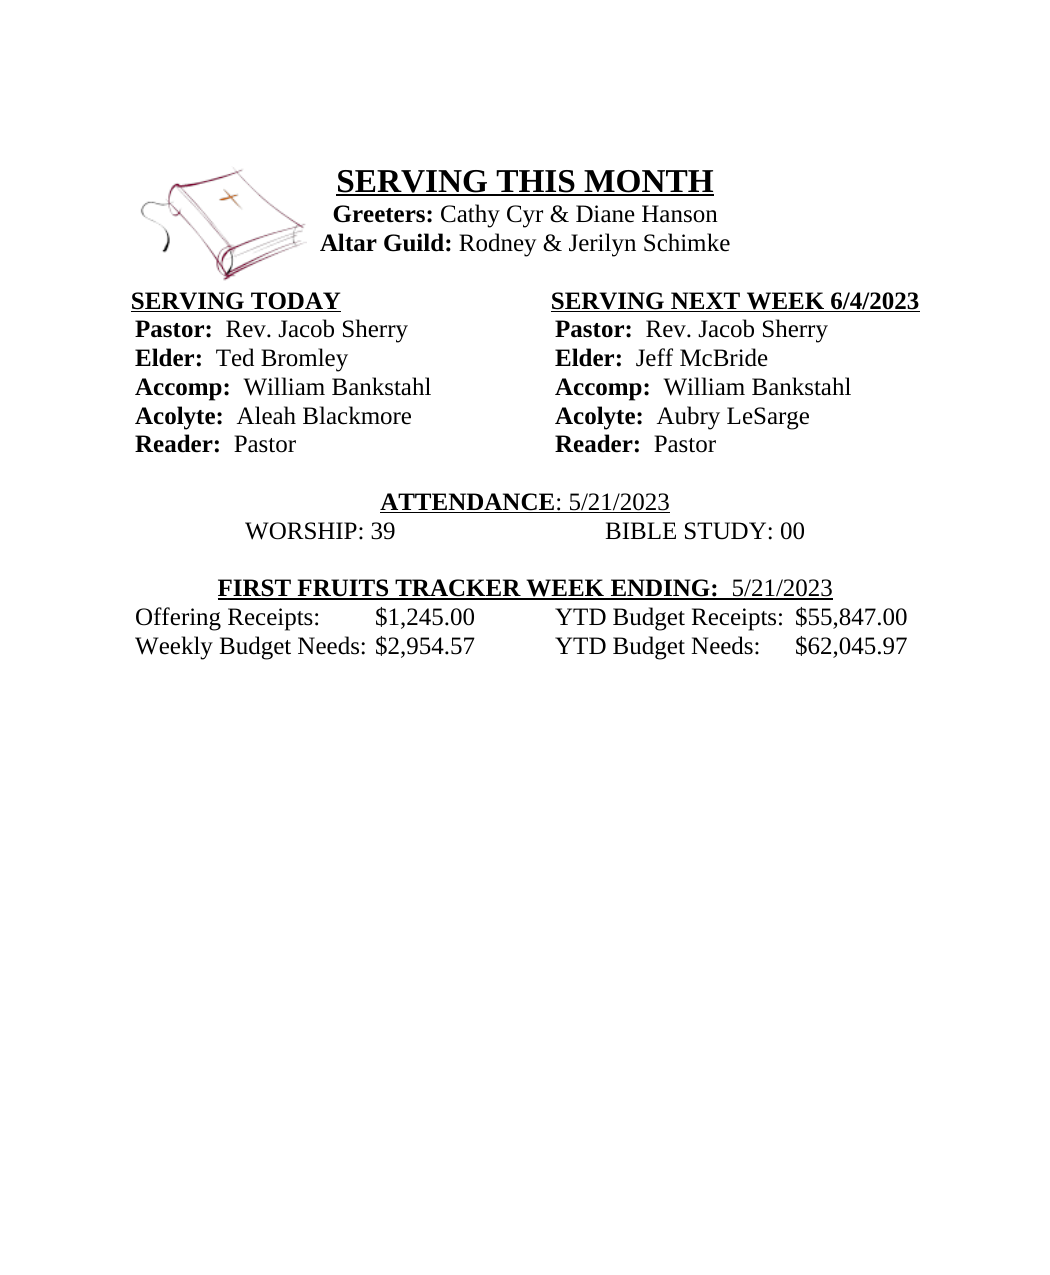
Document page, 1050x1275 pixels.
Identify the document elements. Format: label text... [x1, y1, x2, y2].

text FIRST FRUITS TRACKER WEEK ENDING: 5/21/2023 [75, 573, 975, 602]
text Pastor: Rev. Jacob Sherry Pastor: Rev. Jacob Sherry [105, 314, 975, 343]
text Elder: Ted Bromley Elder: Jeff McBride [105, 343, 975, 372]
text Greeters: Cathy Cyr & Diane Hanson [75, 199, 975, 228]
picture [137, 257, 307, 282]
text WORSHIP: 39 BIBLE STUDY: 00 [75, 516, 975, 544]
text Weekly Budget Needs: $2,954.57 YTD Budget Needs: $62,045.97 [105, 631, 975, 659]
text SERVING TODAY SERVING NEXT WEEK 6/4/2023 [75, 286, 975, 314]
text Reader: Pastor Reader: Pastor [105, 429, 975, 458]
text Accomp: William Bankstahl Accomp: William Bankstahl [105, 372, 975, 401]
text Offering Receipts: $1,245.00 YTD Budget Receipts: $55,847.00 [105, 602, 975, 631]
text Altar Guild: Rodney & Jerilyn Schimke [75, 228, 975, 257]
text ATTENDANCE: 5/21/2023 [75, 487, 975, 516]
text SERVING THIS MONTH [75, 161, 975, 199]
text Acolyte: Aleah Blackmore Acolyte: Aubry LeSarge [105, 401, 975, 429]
